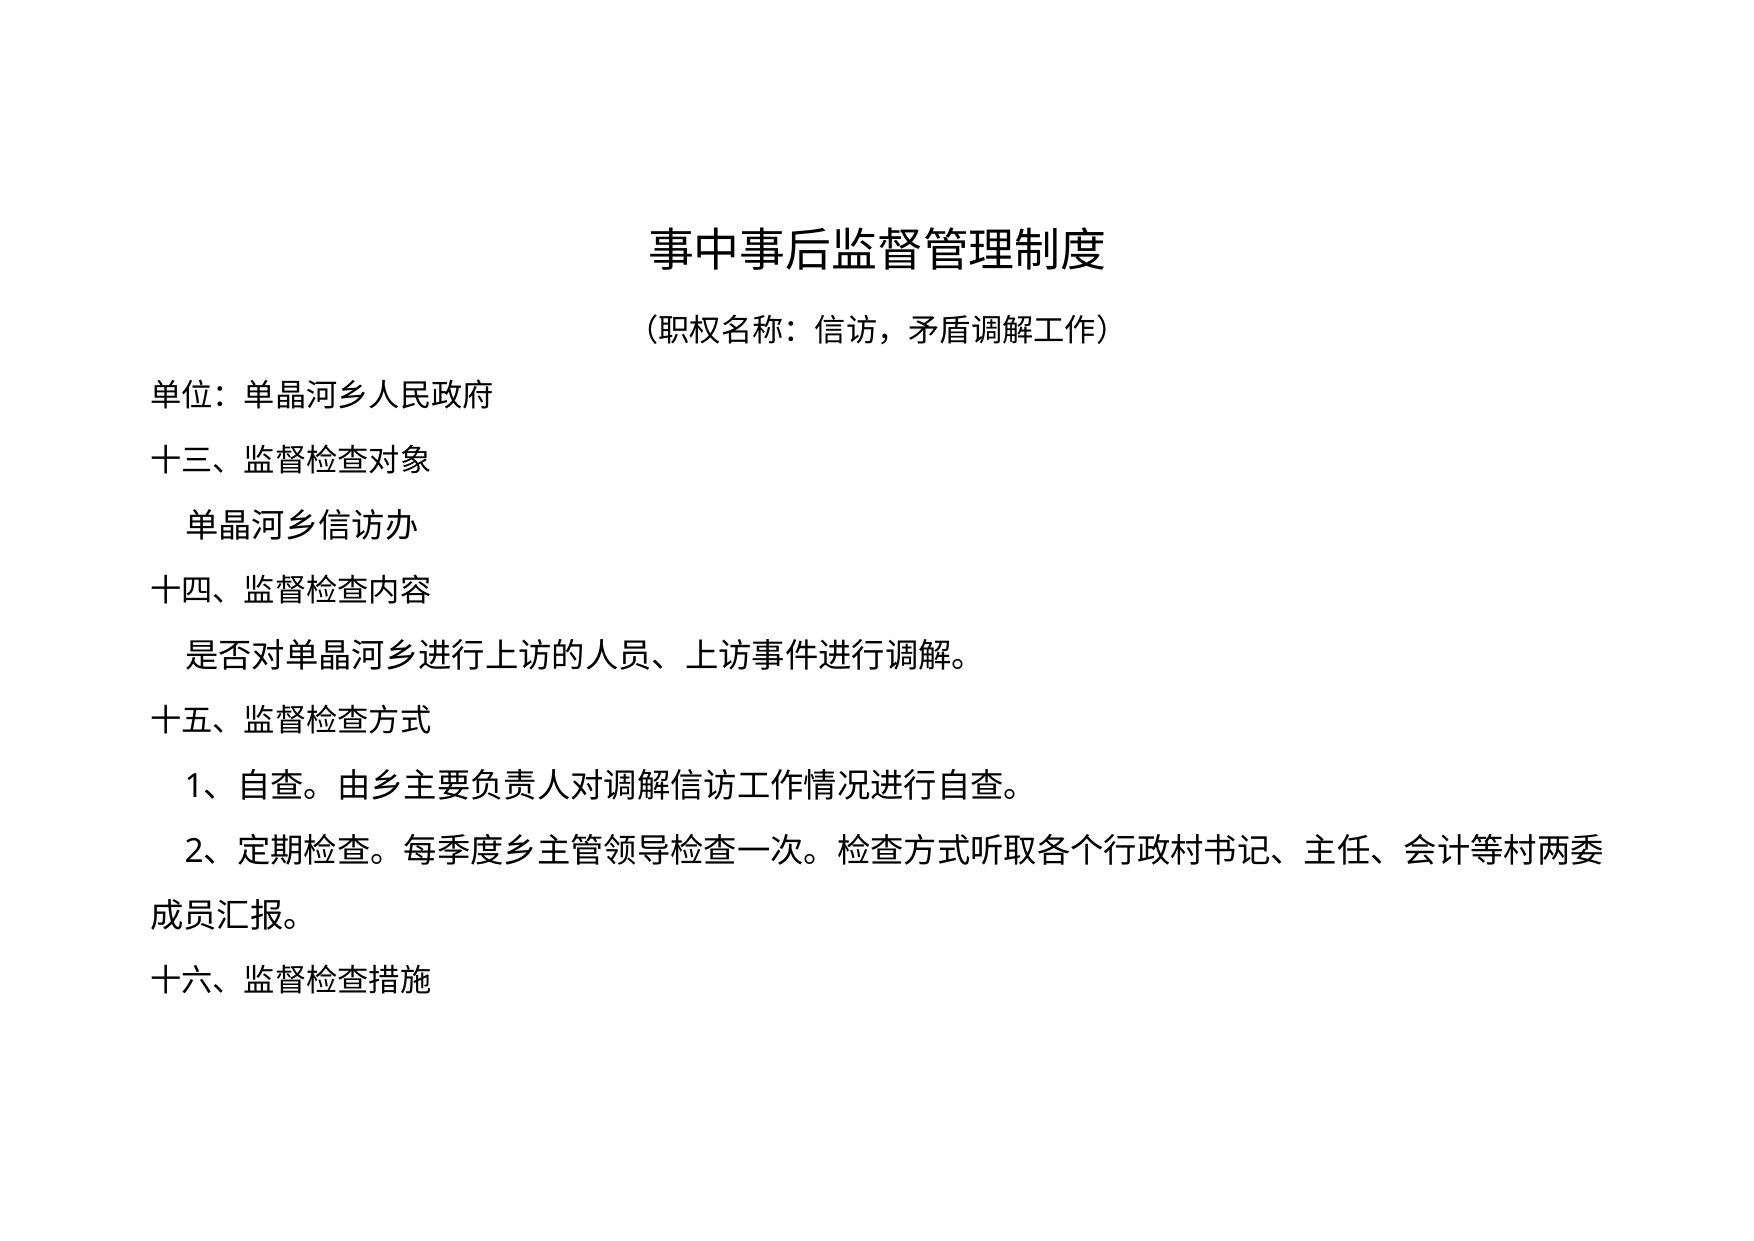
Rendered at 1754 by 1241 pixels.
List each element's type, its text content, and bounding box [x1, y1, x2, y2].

text 十四、监督检查内容 [150, 555, 1604, 620]
text 事中事后监督管理制度 [150, 198, 1604, 295]
text 2、定期检查。每季度乡主管领导检查一次。检查方式听取各个行政村书记、主任、会计等村两委成员汇报。 [150, 815, 1604, 945]
text 是否对单晶河乡进行上访的人员、上访事件进行调解。 [150, 620, 1604, 685]
text 十三、监督检查对象 [150, 425, 1604, 490]
text 1、自查。由乡主要负责人对调解信访工作情况进行自查。 [150, 750, 1604, 815]
text 单晶河乡信访办 [150, 490, 1604, 555]
text 十六、监督检查措施 [150, 945, 1604, 1010]
text 单位：单晶河乡人民政府 [150, 360, 1604, 425]
text 十五、监督检查方式 [150, 685, 1604, 750]
text （职权名称：信访，矛盾调解工作） [150, 295, 1604, 360]
